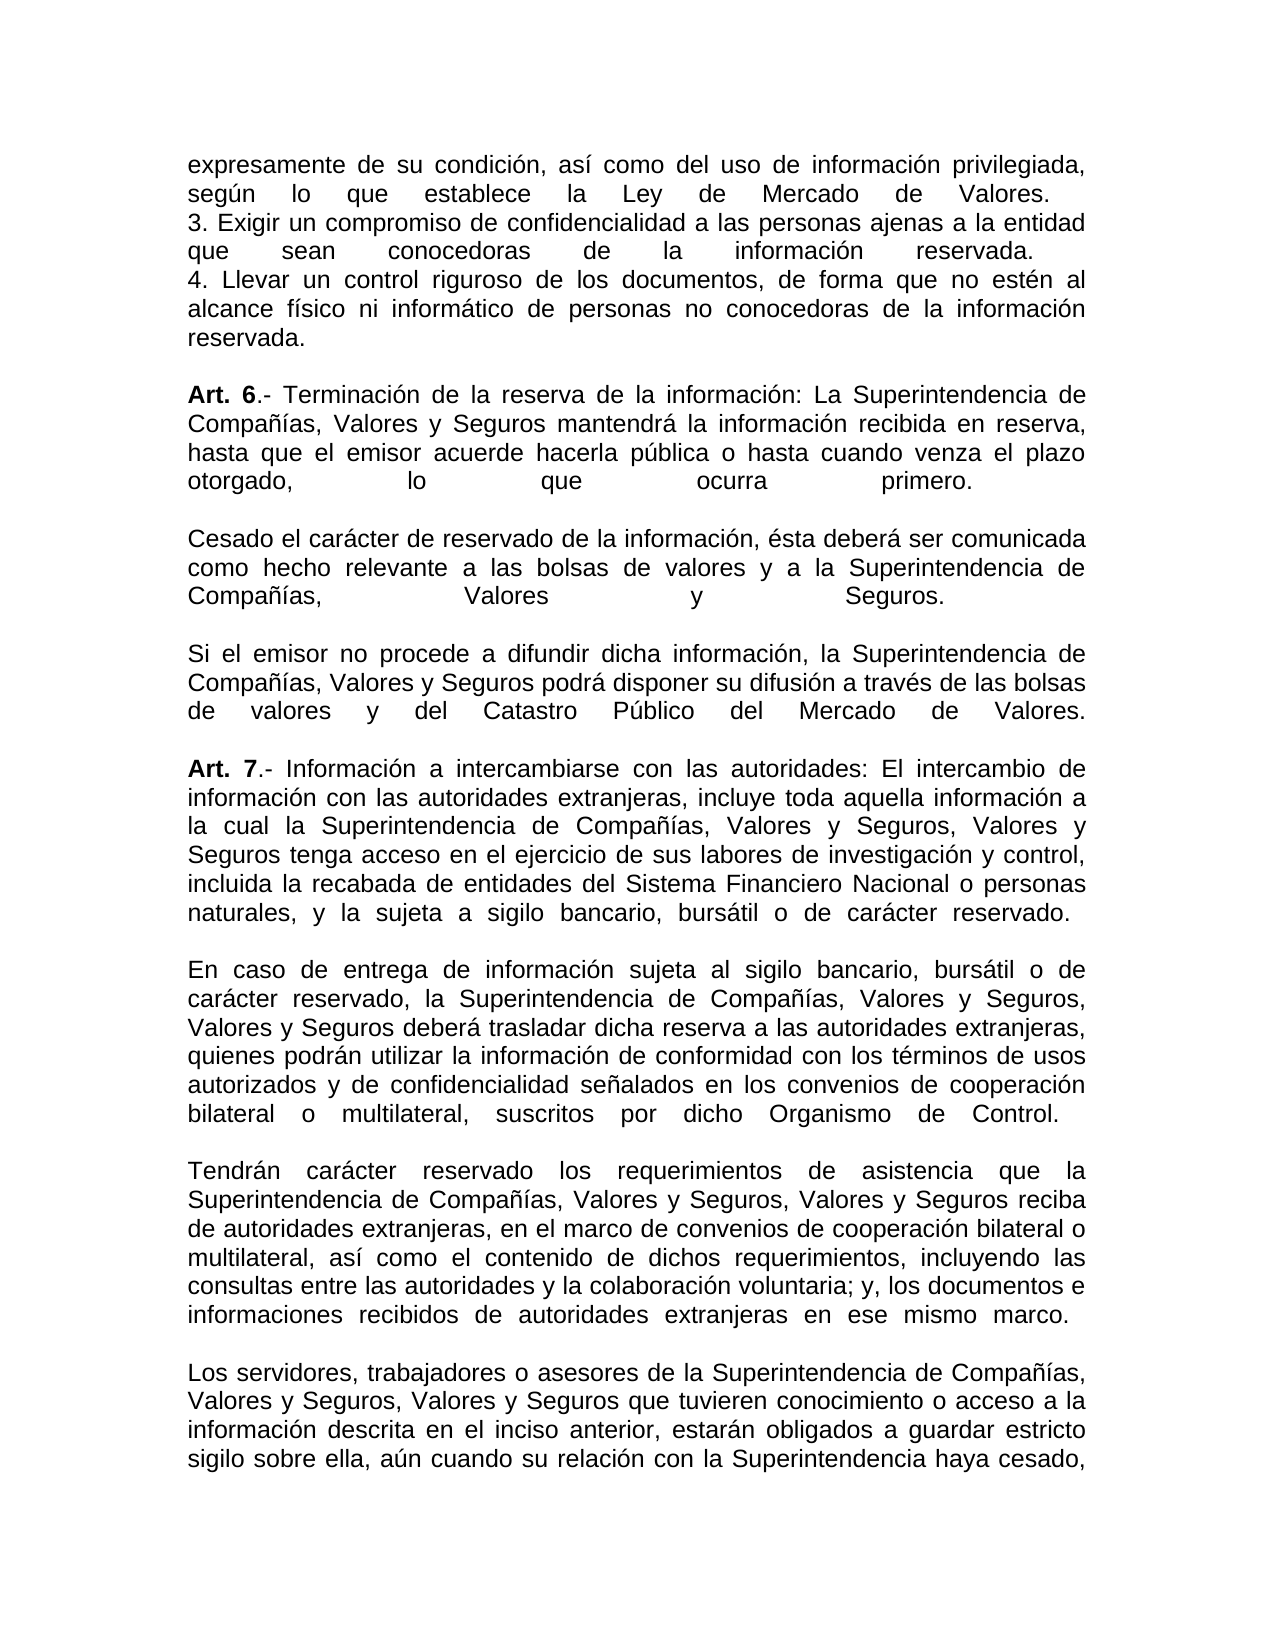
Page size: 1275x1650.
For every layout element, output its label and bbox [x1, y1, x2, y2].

text [187, 150, 1087, 1472]
